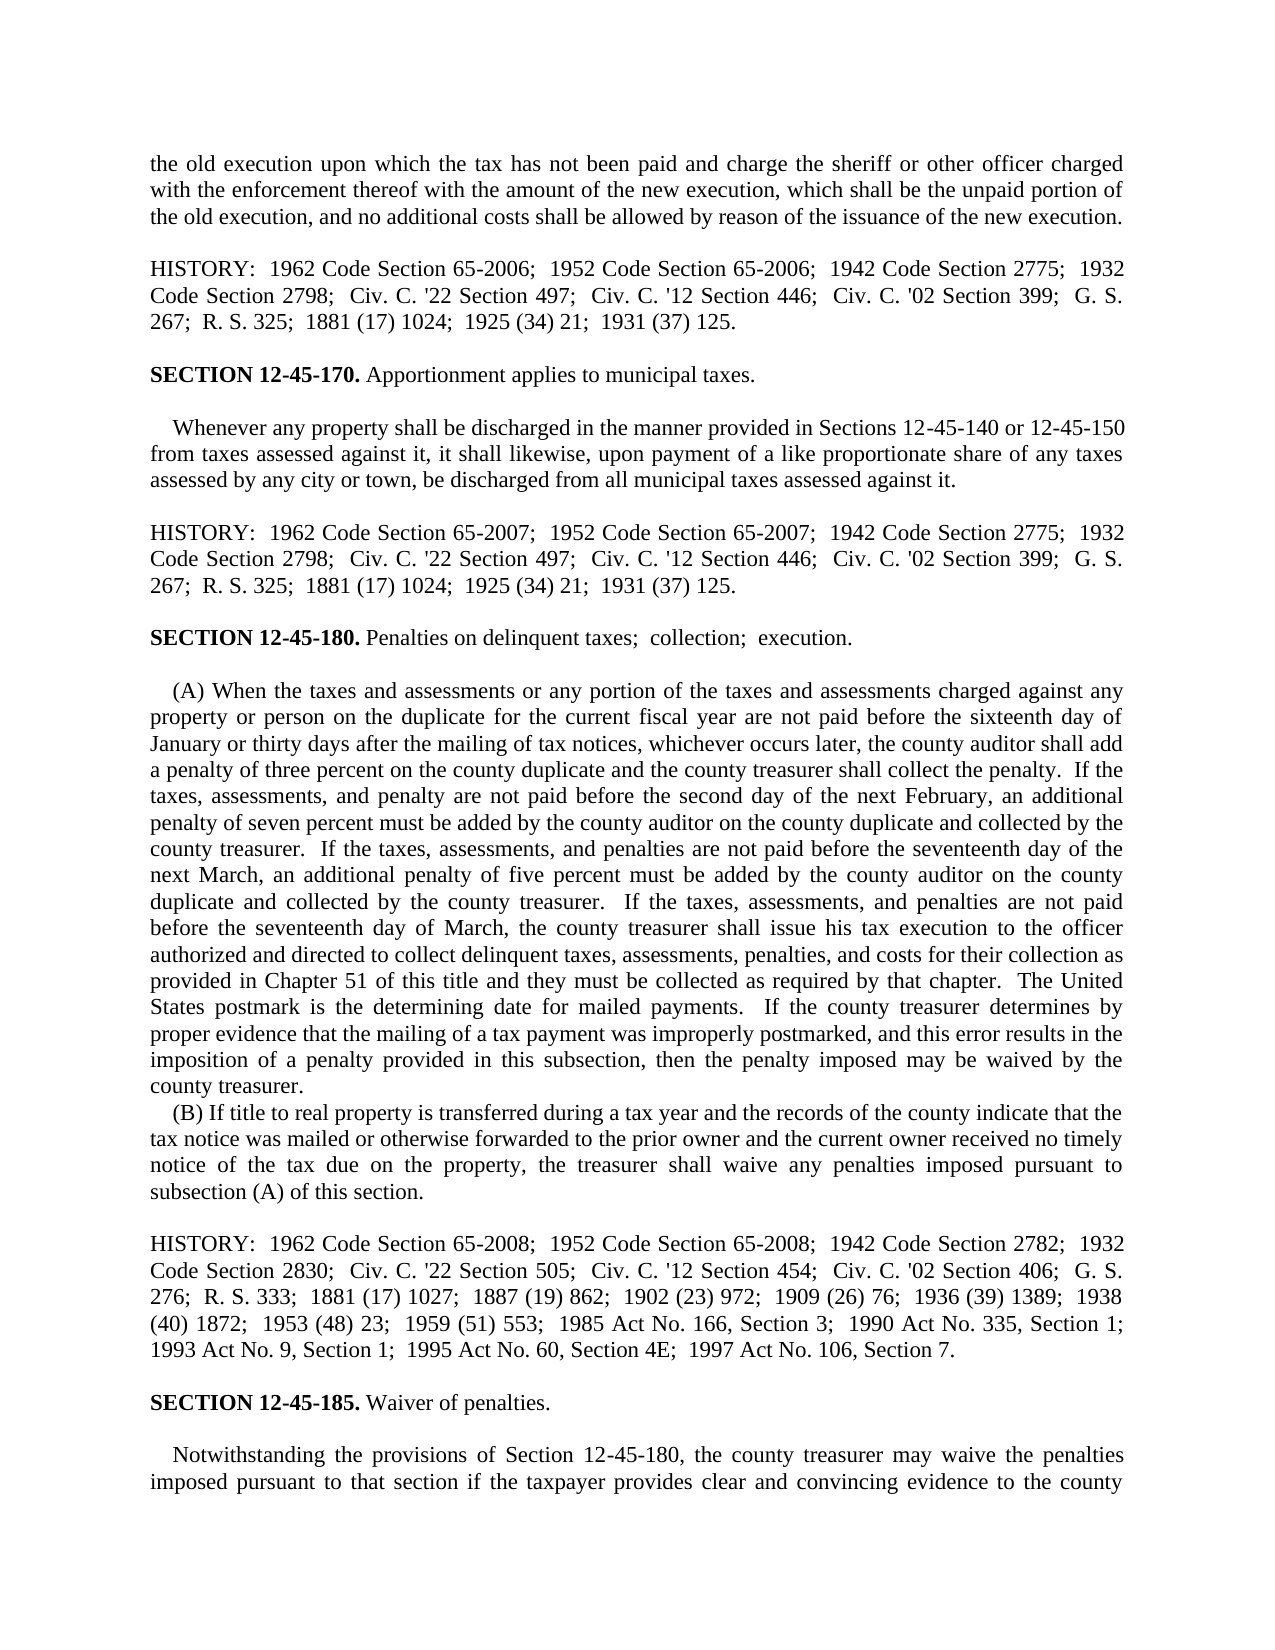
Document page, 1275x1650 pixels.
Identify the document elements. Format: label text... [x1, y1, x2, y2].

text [150, 150, 1125, 229]
text HISTORY: 1962 Code Section 65-2008; 1952 Code Section 65-2008; 1942 Code Section 2782; 1932 Code Section 2830; Civ. C. '22 Section 505; Civ. C. '12 Section 454; Civ. C. '02 Section 406; G. S. 276; R. S. 333; 1881 (17) 1027; 1887 (19) 862; 1902 (23) 972; 1909 (26) 76; 1936 (39) 1389; 1938 (40) 1872; 1953 (48) 23; 1959 (51) 553; 1985 Act No. 166, Section 3; 1990 Act No. 335, Section 1; 1993 Act No. 9, Section 1; 1995 Act No. 60, Section 4E; 1997 Act No. 106, Section 7. [150, 1231, 1125, 1362]
text (B) If title to real property is transferred during a tax year and the records of the county indicate that the tax notice was mailed or otherwise forwarded to the prior owner and the current owner received no timely notice of the tax due on the property, the treasurer shall waive any penalties imposed pursuant to subsection (A) of this section. [150, 1099, 1125, 1204]
text SECTION 12-45-185. Waiver of penalties. [150, 1389, 1125, 1415]
text HISTORY: 1962 Code Section 65-2007; 1952 Code Section 65-2007; 1942 Code Section 2775; 1932 Code Section 2798; Civ. C. '22 Section 497; Civ. C. '12 Section 446; Civ. C. '02 Section 399; G. S. 267; R. S. 325; 1881 (17) 1024; 1925 (34) 21; 1931 (37) 125. [150, 519, 1125, 598]
text SECTION 12-45-170. Apportionment applies to municipal taxes. [150, 361, 1125, 387]
text Whenever any property shall be discharged in the manner provided in Sections 12-45-140 or 12-45-150 from taxes assessed against it, it shall likewise, upon payment of a like proportionate share of any taxes assessed by any city or town, be discharged from all municipal taxes assessed against it. [150, 413, 1125, 493]
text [150, 1441, 1125, 1494]
text SECTION 12-45-180. Penalties on delinquent taxes; collection; execution. [150, 624, 1125, 651]
text (A) When the taxes and assessments or any portion of the taxes and assessments charged against any property or person on the duplicate for the current fiscal year are not paid before the sixteenth day of January or thirty days after the mailing of tax notices, whichever occurs later, the county auditor shall add a penalty of three percent on the county duplicate and the county treasurer shall collect the penalty. If the taxes, assessments, and penalty are not paid before the second day of the next February, an additional penalty of seven percent must be added by the county auditor on the county duplicate and collected by the county treasurer. If the taxes, assessments, and penalties are not paid before the seventeenth day of the next March, an additional penalty of five percent must be added by the county auditor on the county duplicate and collected by the county treasurer. If the taxes, assessments, and penalties are not paid before the seventeenth day of March, the county treasurer shall issue his tax execution to the officer authorized and directed to collect delinquent taxes, assessments, penalties, and costs for their collection as provided in Chapter 51 of this title and they must be collected as required by that chapter. The United States postmark is the determining date for mailed payments. If the county treasurer determines by proper evidence that the mailing of a tax payment was improperly postmarked, and this error results in the imposition of a penalty provided in this subsection, then the penalty imposed may be waived by the county treasurer. [150, 677, 1125, 1099]
text HISTORY: 1962 Code Section 65-2006; 1952 Code Section 65-2006; 1942 Code Section 2775; 1932 Code Section 2798; Civ. C. '22 Section 497; Civ. C. '12 Section 446; Civ. C. '02 Section 399; G. S. 267; R. S. 325; 1881 (17) 1024; 1925 (34) 21; 1931 (37) 125. [150, 255, 1125, 334]
